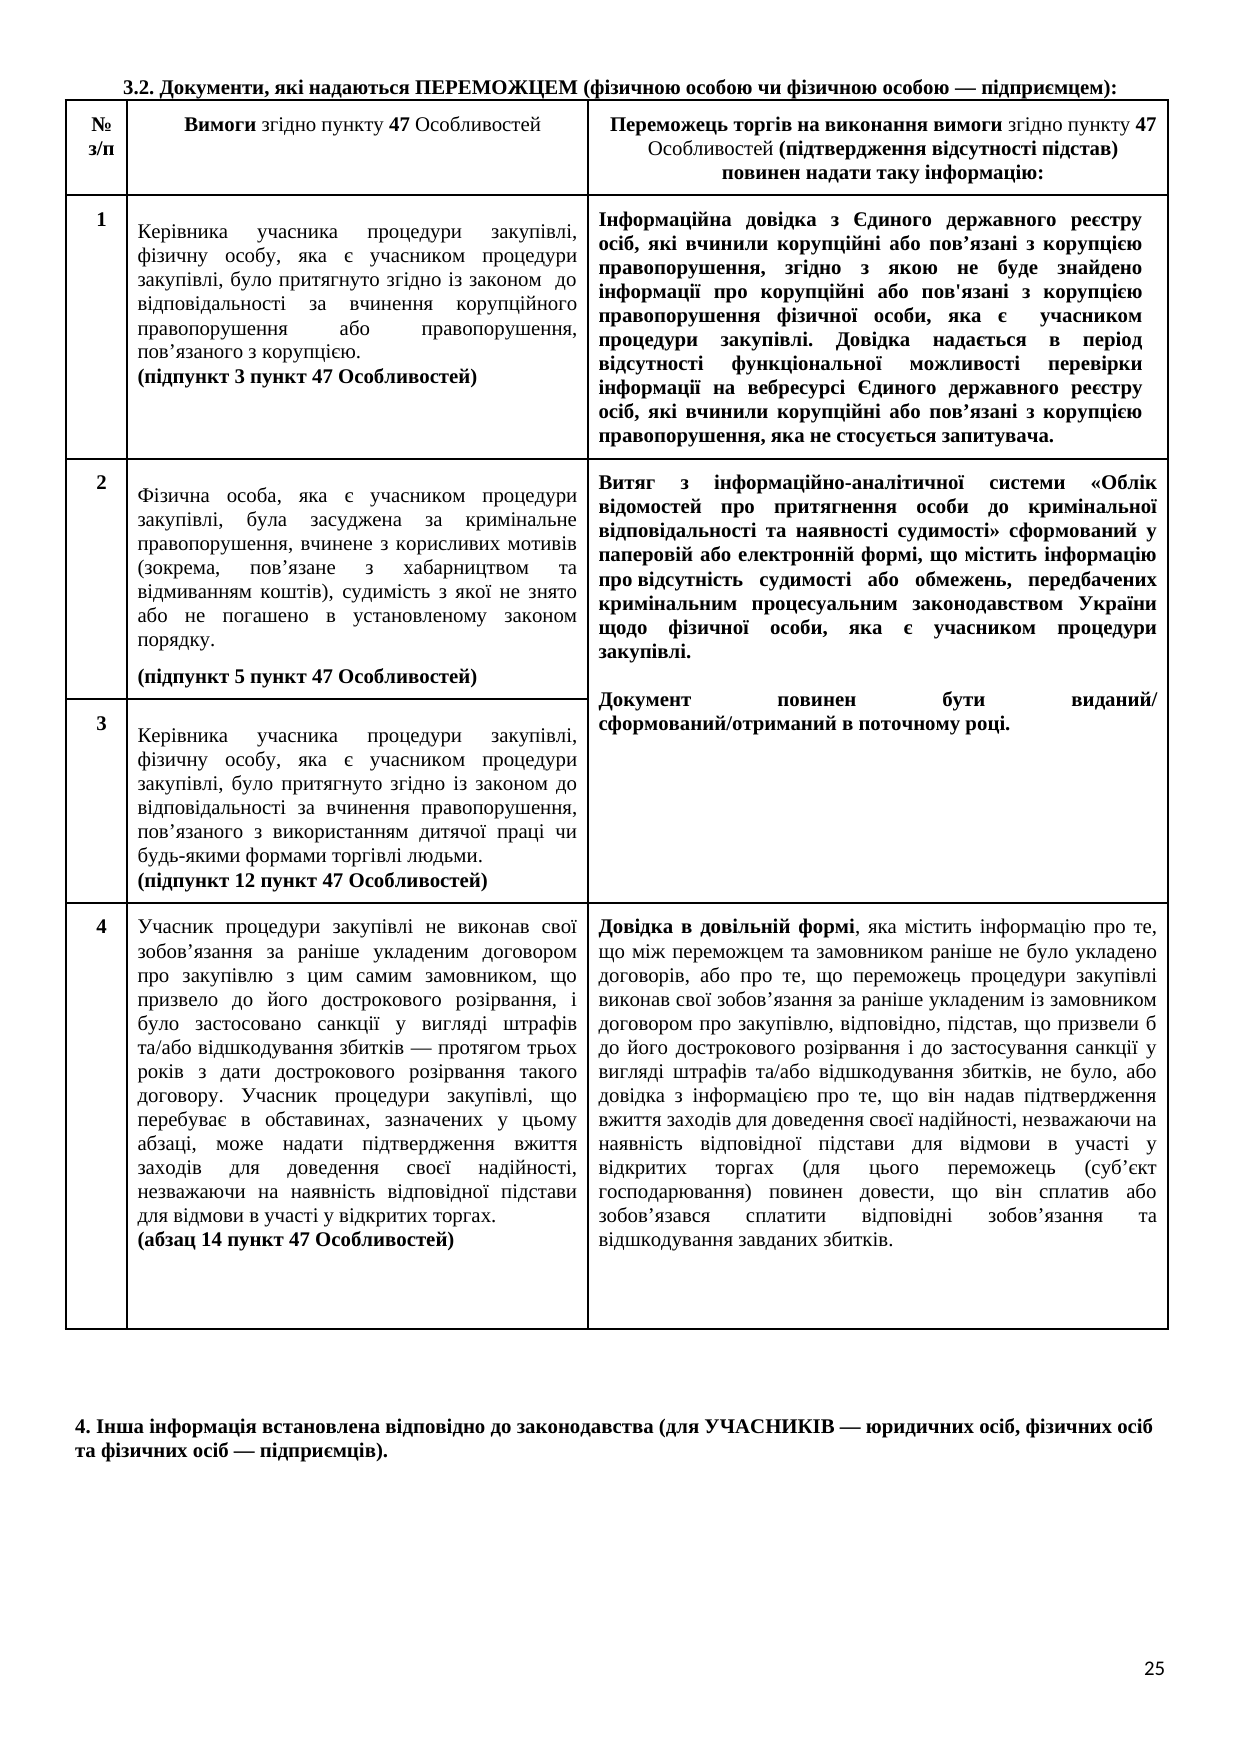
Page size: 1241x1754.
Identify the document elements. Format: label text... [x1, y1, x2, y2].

table_cell 1 [67, 196, 126, 458]
table_cell Учасник процедури закупівлі не виконав свої зобов’язання за раніше укладеним договором про закупівлю з цим самим замовником, що призвело до його дострокового розірвання, і було застосовано санкції у вигляді штрафів та/або відшкодування збитків — протягом трьох років з дати дострокового розірвання такого договору. Учасник процедури закупівлі, що перебуває в обставинах, зазначених у цьому абзаці, може надати підтвердження вжиття заходів для доведення своєї надійності, незважаючи на наявність відповідної підстави для відмови в участі у відкритих торгах. (абзац 14 пункт 47 Особливостей) [128, 904, 587, 1328]
table_cell Довідка в довільній формі, яка містить інформацію про те, що між переможцем та замовником раніше не було укладено договорів, або про те, що переможець процедури закупівлі виконав свої зобов’язання за раніше укладеним із замовником договором про закупівлю, відповідно, підстав, що призвели б до його дострокового розірвання і до застосування санкції у вигляді штрафів та/або відшкодування збитків, не було, або довідка з інформацією про те, що він надав підтвердження вжиття заходів для доведення своєї надійності, незважаючи на наявність відповідної підстави для відмови в участі у відкритих торгах (для цього переможець (суб’єкт господарювання) повинен довести, що він сплатив або зобов’язався сплатити відповідні зобов’язання та відшкодування завданих збитків. [589, 904, 1167, 1328]
table_header Вимоги згідно пункту 47 Особливостей [128, 101, 587, 194]
table_header № з/п [67, 101, 126, 194]
table_cell Фізична особа, яка є учасником процедури закупівлі, була засуджена за кримінальне правопорушення, вчинене з корисливих мотивів (зокрема, пов’язане з хабарництвом та відмиванням коштів), судимість з якої не знято або не погашено в установленому законом порядку. (підпункт 5 пункт 47 Особливостей) [128, 460, 587, 698]
table_cell 2 [67, 460, 126, 698]
table_cell Витяг з інформаційно-аналітичної системи «Облік відомостей про притягнення особи до кримінальної відповідальності та наявності судимості» сформований у паперовій або електронній формі, що містить інформацію про відсутність судимості або обмежень, передбачених кримінальним процесуальним законодавством України щодо фізичної особи, яка є учасником процедури закупівлі. Документ повинен бути виданий/ сформований/отриманий в поточному році. [589, 460, 1167, 902]
text 3.2. Документи, які надаються ПЕРЕМОЖЦЕМ (фізичною особою чи фізичною особою — підприємцем): [75, 75, 1165, 99]
table_cell 3 [67, 700, 126, 902]
table_header Переможець торгів на виконання вимоги згідно пункту 47 Особливостей (підтвердження відсутності підстав) повинен надати таку інформацію: [589, 101, 1167, 194]
table_cell Керівника учасника процедури закупівлі, фізичну особу, яка є учасником процедури закупівлі, було притягнуто згідно із законом до відповідальності за вчинення правопорушення, пов’язаного з використанням дитячої праці чи будь-якими формами торгівлі людьми. (підпункт 12 пункт 47 Особливостей) [128, 700, 587, 902]
text 4. Інша інформація встановлена відповідно до законодавства (для УЧАСНИКІВ — юридичних осіб, фізичних осіб та фізичних осіб — підприємців). [75, 1414, 1165, 1462]
table_cell 4 [67, 904, 126, 1328]
table_cell Інформаційна довідка з Єдиного державного реєстру осіб, які вчинили корупційні або пов’язані з корупцією правопорушення, згідно з якою не буде знайдено інформації про корупційні або пов'язані з корупцією правопорушення фізичної особи, яка є учасником процедури закупівлі. Довідка надається в період відсутності функціональної можливості перевірки інформації на вебресурсі Єдиного державного реєстру осіб, які вчинили корупційні або пов’язані з корупцією правопорушення, яка не стосується запитувача. [589, 196, 1167, 458]
table_cell Керівника учасника процедури закупівлі, фізичну особу, яка є учасником процедури закупівлі, було притягнуто згідно із законом до відповідальності за вчинення корупційного правопорушення або правопорушення, пов’язаного з корупцією. (підпункт 3 пункт 47 Особливостей) [128, 196, 587, 458]
